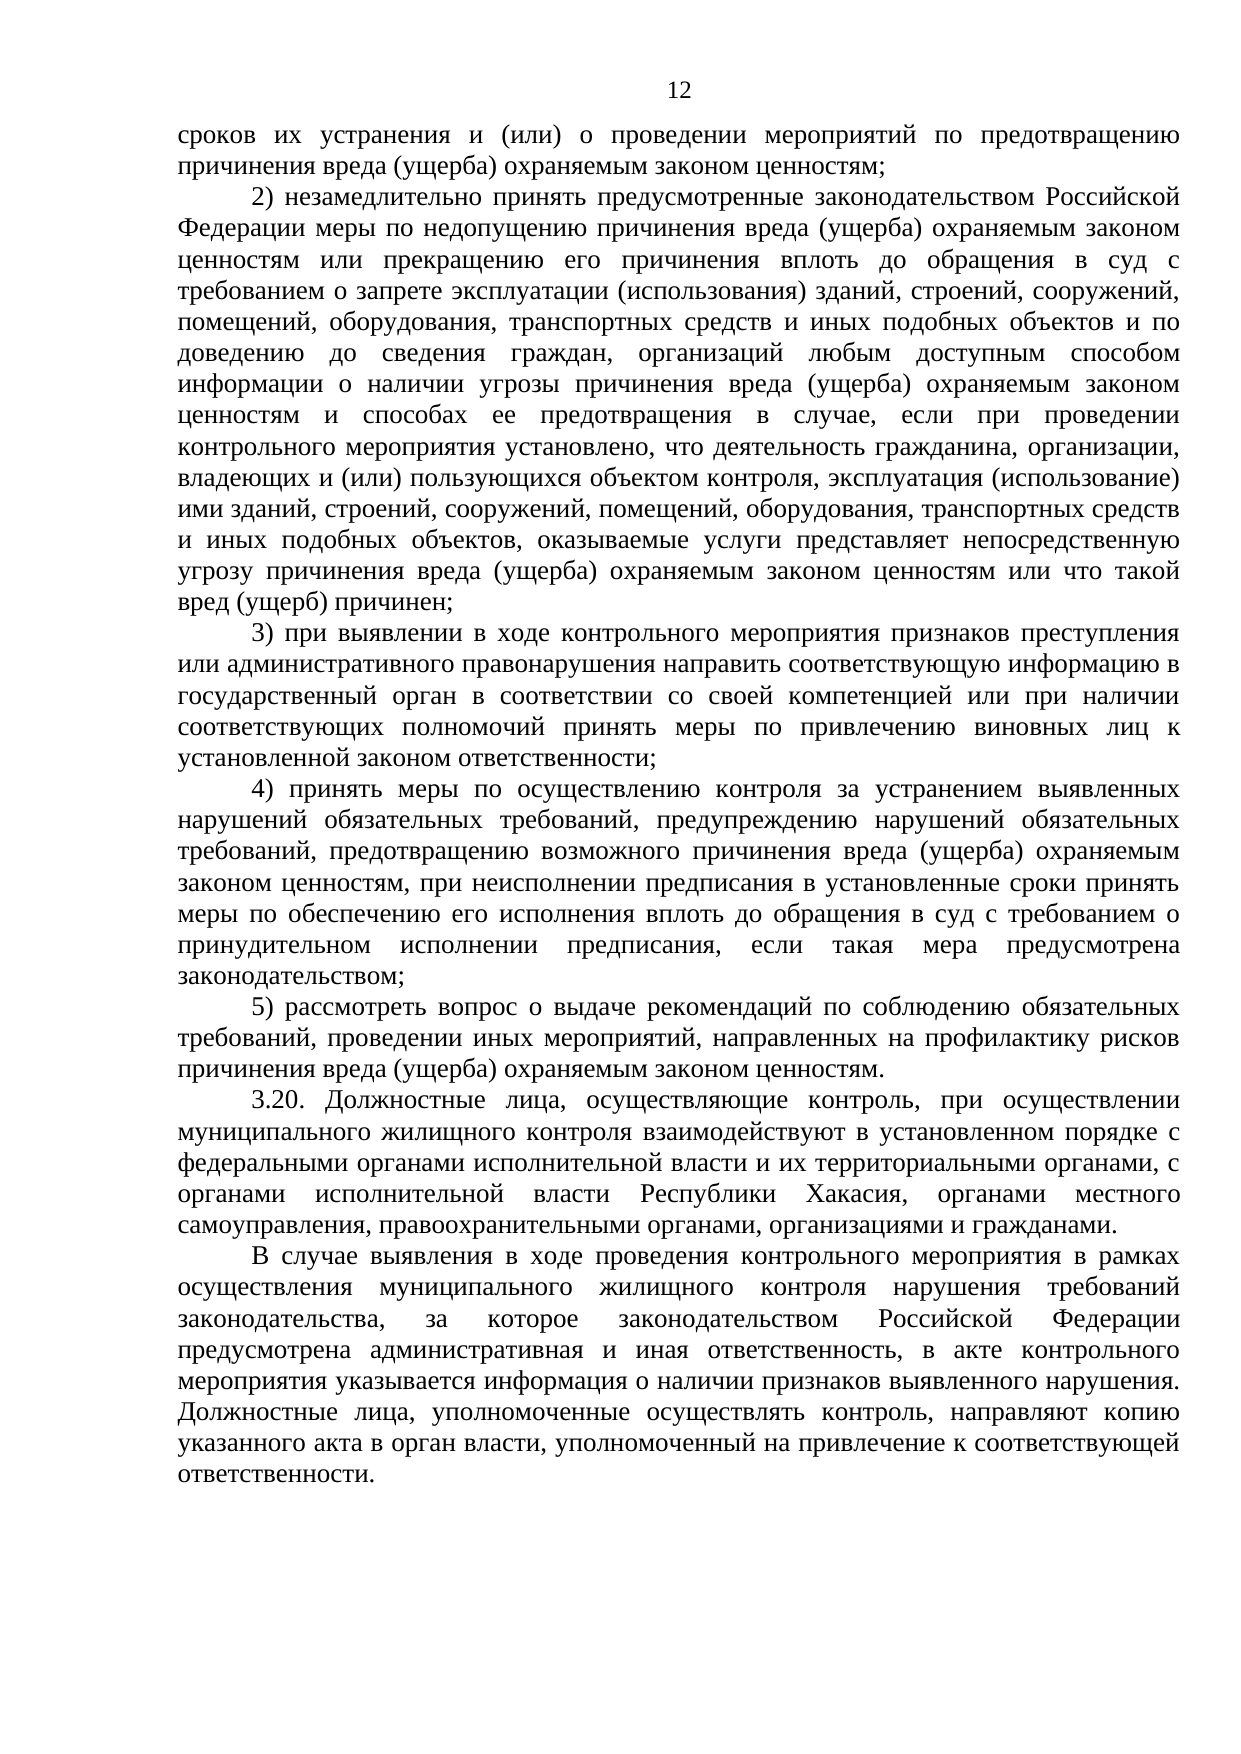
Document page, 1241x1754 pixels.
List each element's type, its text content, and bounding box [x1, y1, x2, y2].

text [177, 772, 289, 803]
text В случае выявления в ходе проведения контрольного мероприятия в рамках осуществления муниципального жилищного контроля нарушения требований законодательства, за которое законодательством Российской Федерации предусмотрена административная и иная ответственность, в акте контрольного мероприятия указывается информация о наличии признаков выявленного нарушения. Должностные лица, уполномоченные осуществлять контроль, направляют копию указанного акта в орган власти, уполномоченный на привлечение к соответствующей ответственности. [177, 1239, 1181, 1488]
text 5) рассмотреть вопрос о выдаче рекомендаций по соблюдению обязательных требований, проведении иных мероприятий, направленных на профилактику рисков причинения вреда (ущерба) охраняемым законом ценностям. [177, 990, 1181, 1084]
text 2) незамедлительно принять предусмотренные законодательством Российской Федерации меры по недопущению причинения вреда (ущерба) охраняемым законом ценностям или прекращению его причинения вплоть до обращения в суд с требованием о запрете эксплуатации (использования) зданий, строений, сооружений, помещений, оборудования, транспортных средств и иных подобных объектов и по доведению до сведения граждан, организаций любым доступным способом информации о наличии угрозы причинения вреда (ущерба) охраняемым законом ценностям и способах ее предотвращения в случае, если при проведении контрольного мероприятия установлено, что деятельность гражданина, организации, владеющих и (или) пользующихся объектом контроля, эксплуатация (использование) ими зданий, строений, сооружений, помещений, оборудования, транспортных средств и иных подобных объектов, оказываемые услуги представляет непосредственную угрозу причинения вреда (ущерба) охраняемым законом ценностям или что такой вред (ущерб) причинен; [177, 180, 1181, 616]
text 3.20. Должностные лица, осуществляющие контроль, при осуществлении муниципального жилищного контроля взаимодействуют в установленном порядке с федеральными органами исполнительной власти и их территориальными органами, с органами исполнительной власти Республики Хакасия, органами местного самоуправления, правоохранительными органами, организациями и гражданами. [177, 1084, 1181, 1239]
text 3) при выявлении в ходе контрольного мероприятия признаков преступления или административного правонарушения направить соответствующую информацию в государственный орган в соответствии со своей компетенцией или при наличии соответствующих полномочий принять меры по привлечению виновных лиц к установленной законом ответственности; [177, 616, 1181, 772]
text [177, 118, 1181, 180]
